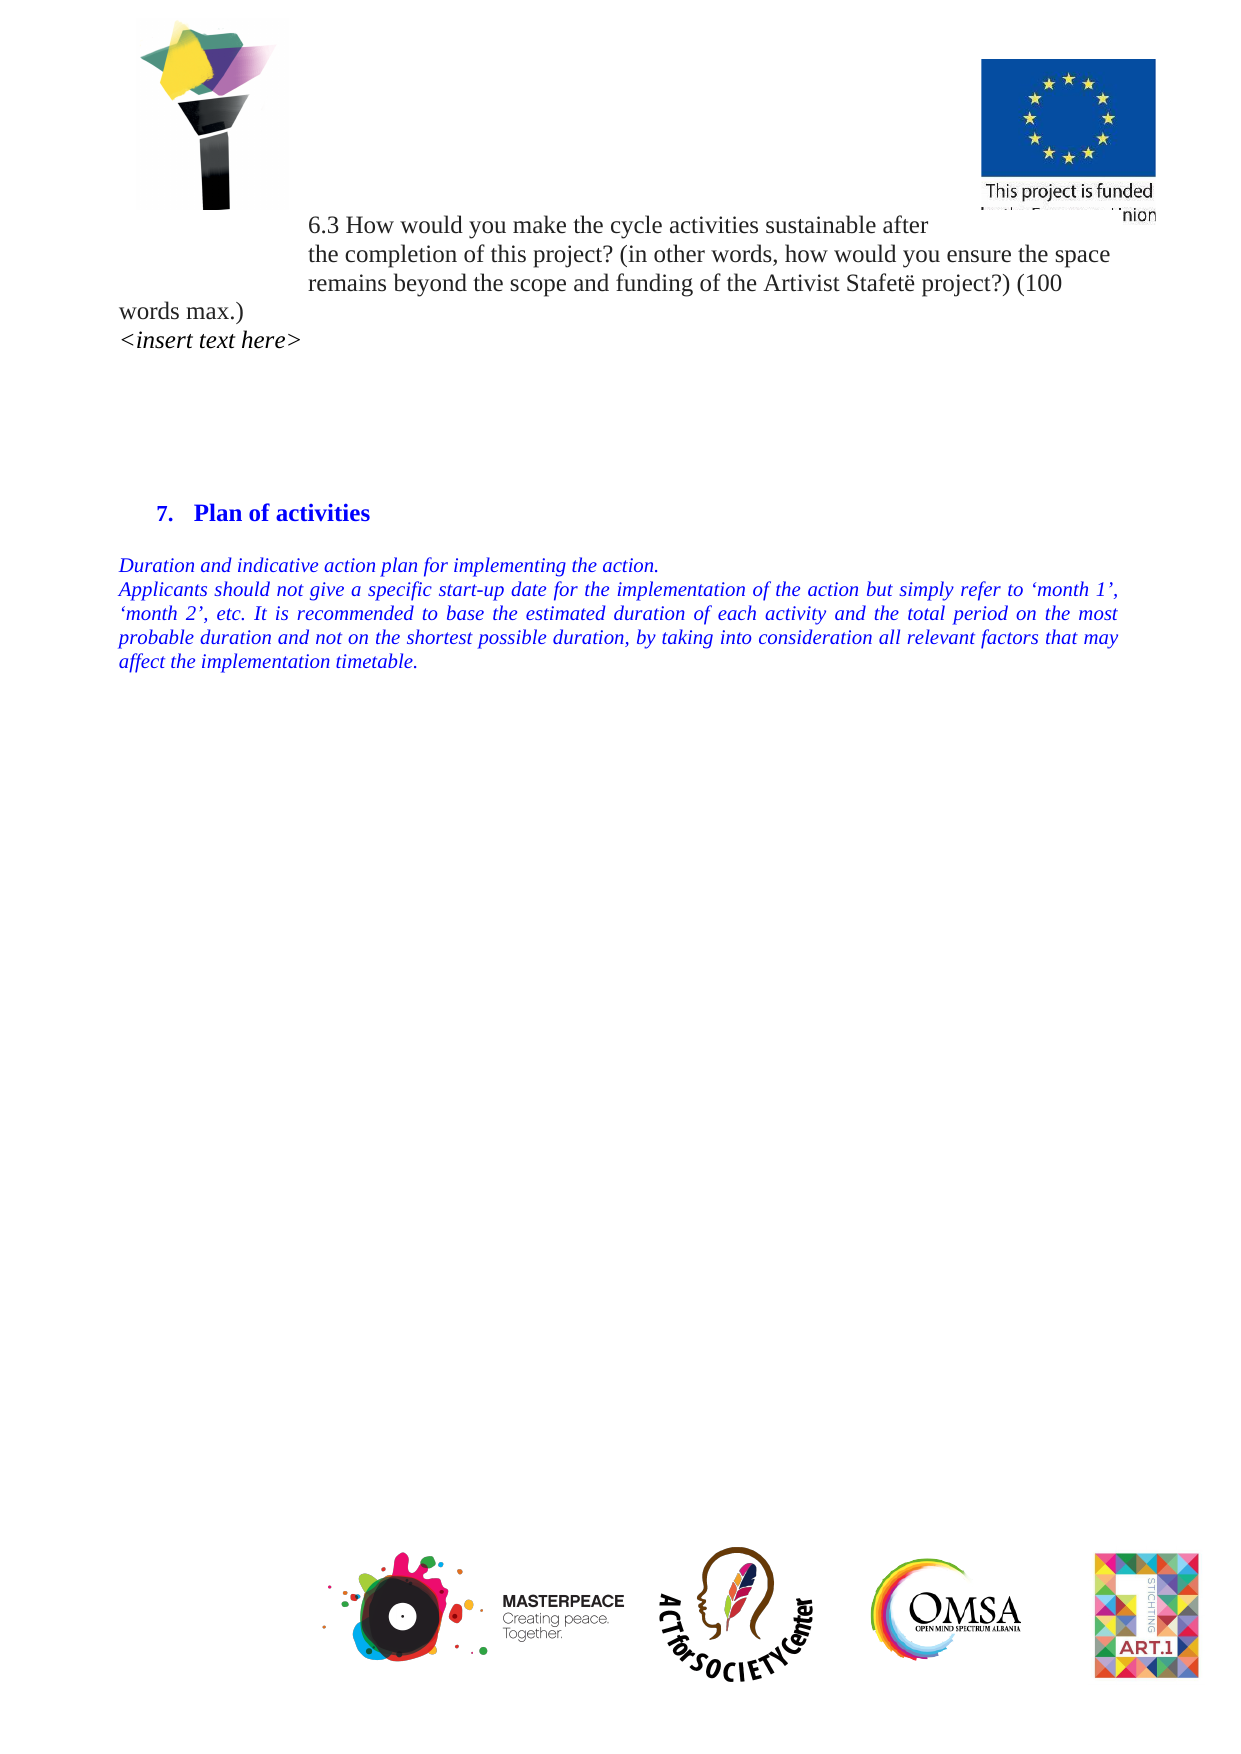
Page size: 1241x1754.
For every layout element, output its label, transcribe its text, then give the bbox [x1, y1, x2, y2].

text Duration and indicative action plan for implementing the action. [119, 553, 1123, 577]
picture [853, 1548, 1047, 1668]
text <insert text here> [119, 325, 1123, 354]
text Applicants should not give a specific start-up date for the implementation of the action but simply refer to ‘month 1’, ‘month 2’, etc. It is recommended to base the estimated duration of each activity and the total period on the most probable duration and not on the shortest possible duration, by taking into consideration all relevant factors that may affect the implementation timetable. [119, 577, 1123, 673]
picture [1087, 1546, 1206, 1685]
picture [136, 18, 289, 210]
picture [318, 1529, 632, 1686]
picture [659, 1547, 813, 1682]
text 6.3 How would you make the cycle activities sustainable after the completion of this project? (in other words, how would you ensure the space remains beyond the scope and funding of the Artivist Stafetë project?) (100 words max.) [119, 210, 1123, 325]
picture [981, 59, 1156, 225]
list Plan of activities [156, 498, 1123, 526]
